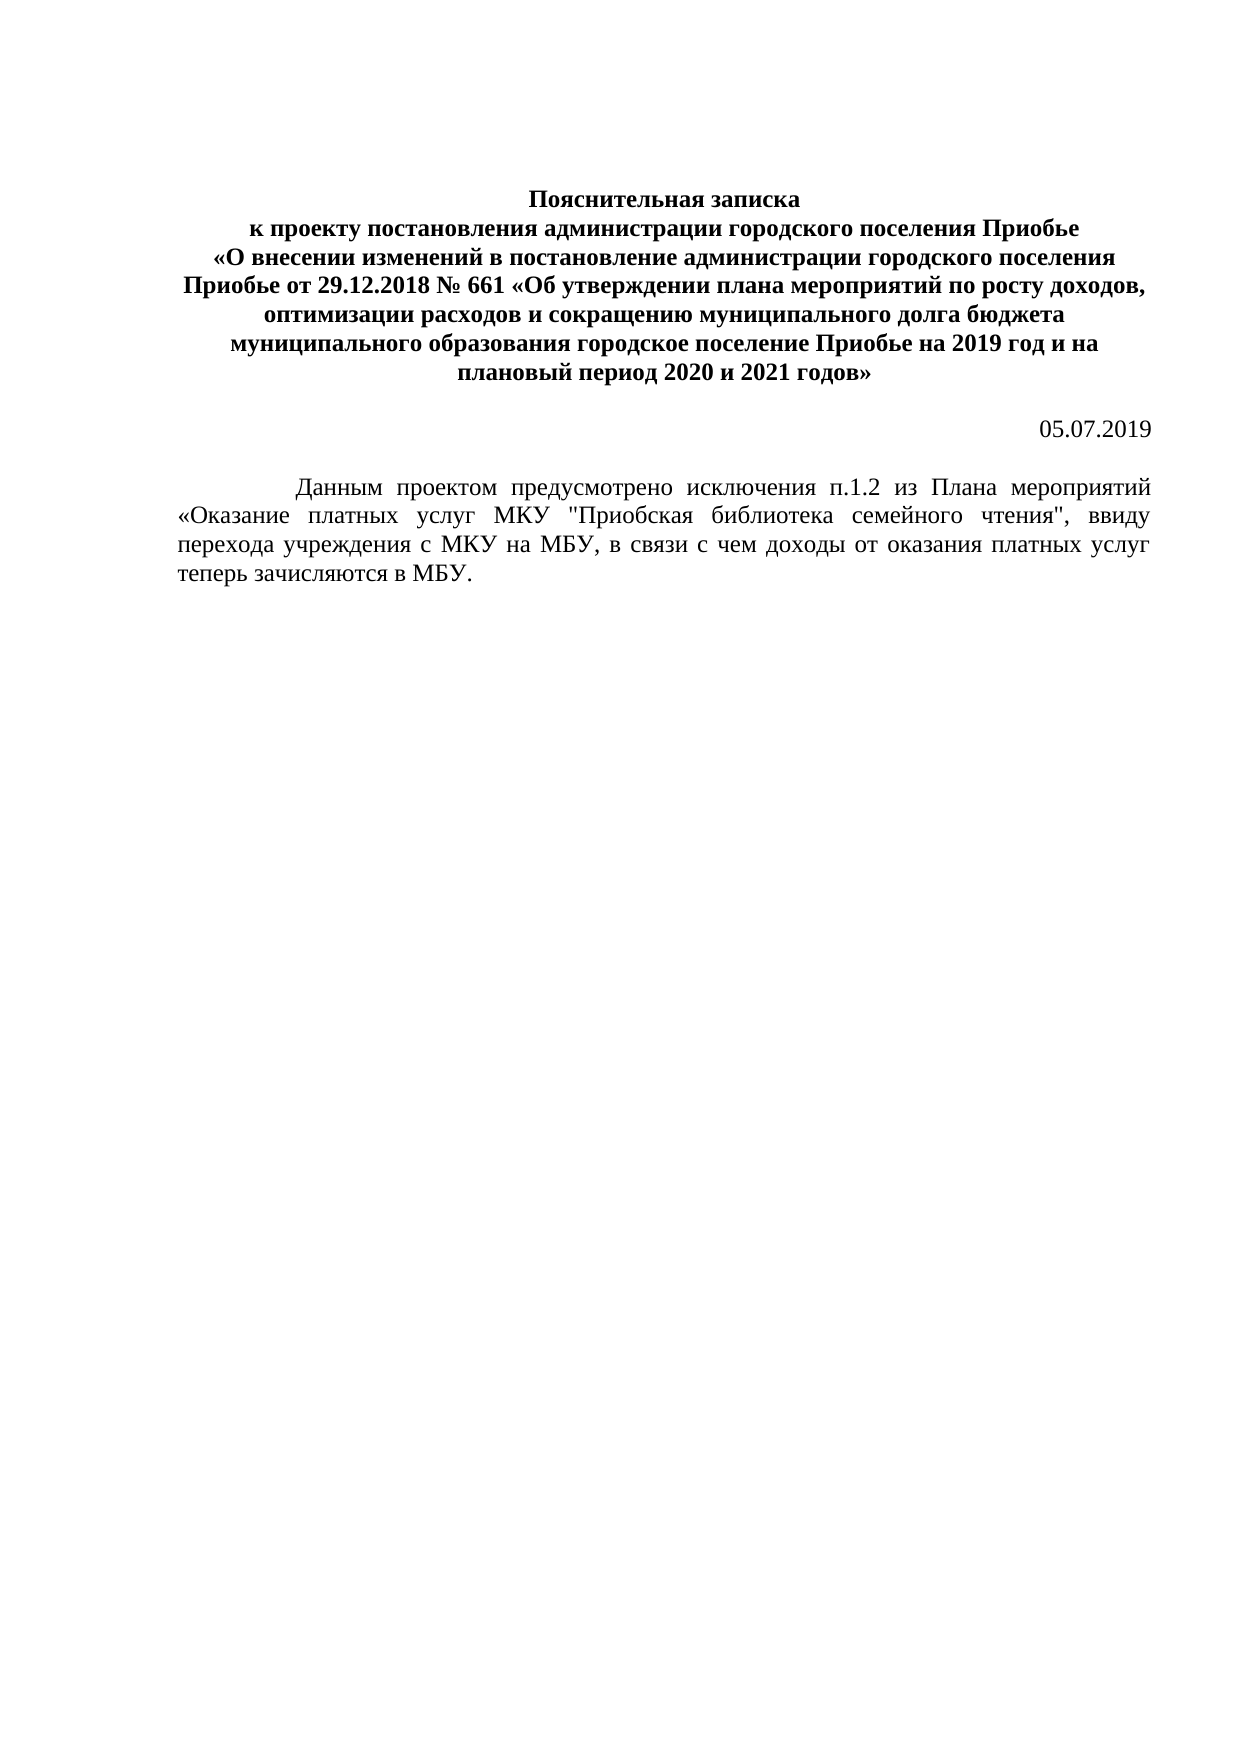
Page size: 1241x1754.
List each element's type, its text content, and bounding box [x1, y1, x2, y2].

text к проекту постановления администрации городского поселения Приобье [177, 213, 1152, 242]
text Данным проектом предусмотрено исключения п.1.2 из Плана мероприятий «Оказание платных услуг МКУ "Приобская библиотека семейного чтения", ввиду перехода учреждения с МКУ на МБУ, в связи с чем доходы от оказания платных услуг теперь зачисляются в МБУ. [177, 472, 1152, 587]
text 05.07.2019 [177, 414, 1152, 443]
text «О внесении изменений в постановление администрации городского поселения Приобье от 29.12.2018 № 661 «Об утверждении плана мероприятий по росту доходов, оптимизации расходов и сокращению муниципального долга бюджета муниципального образования городское поселение Приобье на 2019 год и на плановый период 2020 и 2021 годов» [177, 242, 1152, 385]
text Пояснительная записка [177, 184, 1152, 213]
